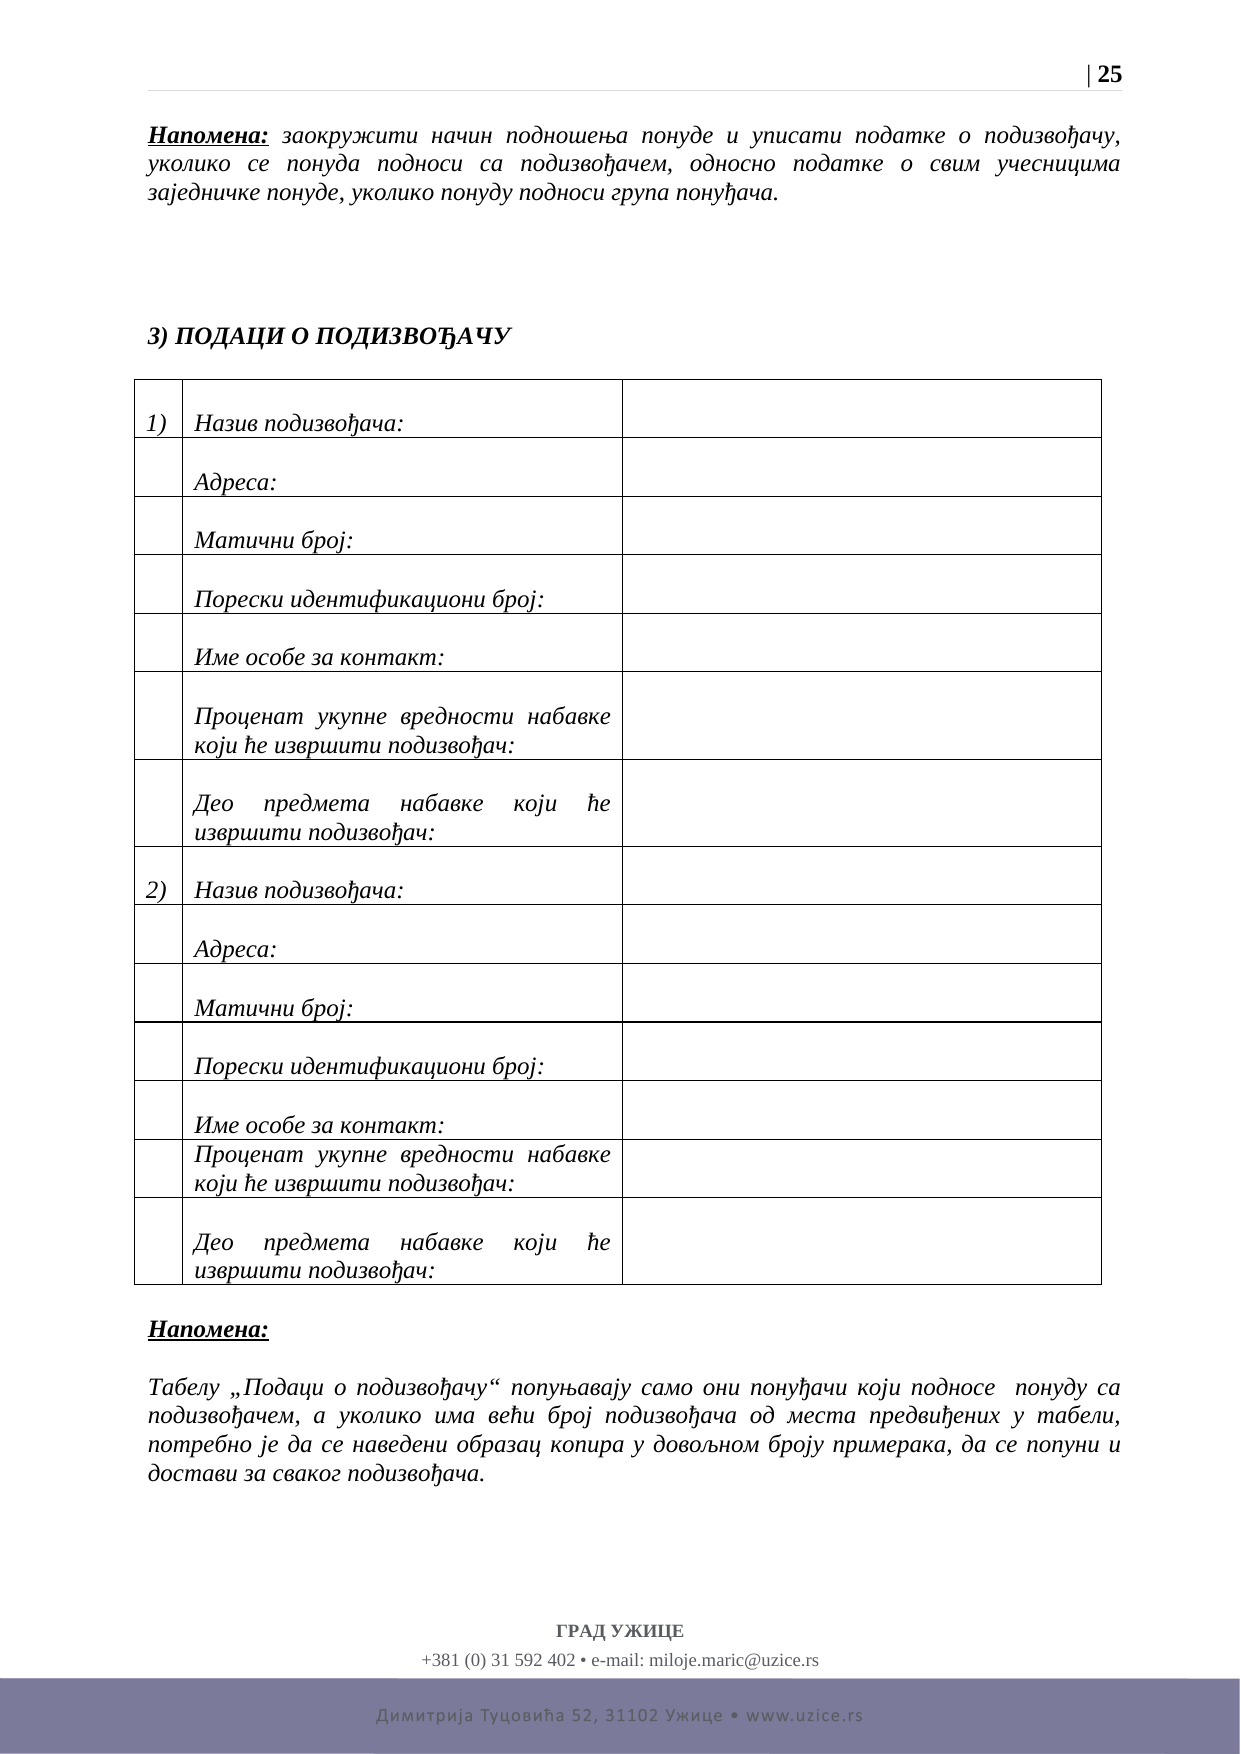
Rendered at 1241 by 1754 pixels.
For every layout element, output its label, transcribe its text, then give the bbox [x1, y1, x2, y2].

table_cell [623, 847, 1101, 904]
table_cell [623, 964, 1101, 1021]
table_cell [623, 1198, 1101, 1284]
table_header Назив подизвођача: [183, 380, 622, 437]
table_header 1) [135, 380, 182, 437]
table_cell [135, 672, 182, 758]
table_cell Порески идентификациони број: [183, 555, 622, 613]
text Табелу „Подаци о подизвођачу“ попуњавају само они понуђачи који подносе понуду са подизвођачем, а уколико има већи број подизвођача од места предвиђених у табели, потребно је да се наведени образац копира у довољном броју примерака, да се попуни и достави за сваког подизвођача. [148, 1372, 1122, 1487]
table_header [623, 380, 1101, 437]
table_cell [135, 1140, 182, 1197]
table_cell [135, 1023, 182, 1080]
table_cell Део предмета набавке који ће извршити подизвођач: [183, 760, 622, 846]
table_cell [623, 905, 1101, 963]
table_cell Порески идентификациони број: [183, 1023, 622, 1080]
table_cell 2) [135, 847, 182, 904]
table_cell [135, 905, 182, 963]
table_cell Матични број: [183, 497, 622, 554]
table_cell Адреса: [183, 438, 622, 496]
table_cell [623, 497, 1101, 554]
text 3) ПОДАЦИ О ПОДИЗВОЂАЧУ [148, 321, 1122, 350]
table_cell Проценат укупне вредности набавке који ће извршити подизвођач: [183, 1140, 622, 1197]
table_cell Адреса: [183, 905, 622, 963]
table_cell Назив подизвођача: [183, 847, 622, 904]
table_cell [623, 555, 1101, 613]
table_cell [135, 964, 182, 1021]
table_cell Име особе за контакт: [183, 1081, 622, 1138]
table_cell [135, 614, 182, 671]
table_cell Матични број: [183, 964, 622, 1021]
picture [0, 1677, 1240, 1754]
table_cell [135, 497, 182, 554]
table_cell [623, 614, 1101, 671]
text Напомена: заокружити начин подношења понуде и уписати податке о подизвођачу, уколико се понуда подноси са подизвођачем, односно податке о свим учесницима заједничке понуде, уколико понуду подноси група понуђача. [148, 120, 1122, 206]
table_cell [623, 1140, 1101, 1197]
table_cell [623, 760, 1101, 846]
table_cell [623, 1023, 1101, 1080]
table_cell [135, 1198, 182, 1284]
table_cell [623, 672, 1101, 758]
table_cell [623, 1081, 1101, 1138]
table_cell [135, 1081, 182, 1138]
table_cell Део предмета набавке који ће извршити подизвођач: [183, 1198, 622, 1284]
table_cell [135, 438, 182, 496]
table_cell Име особе за контакт: [183, 614, 622, 671]
table_cell Проценат укупне вредности набавке који ће извршити подизвођач: [183, 672, 622, 758]
table_cell [135, 555, 182, 613]
table_cell [135, 760, 182, 846]
table_cell [623, 438, 1101, 496]
text Напомена: [148, 1314, 1122, 1343]
